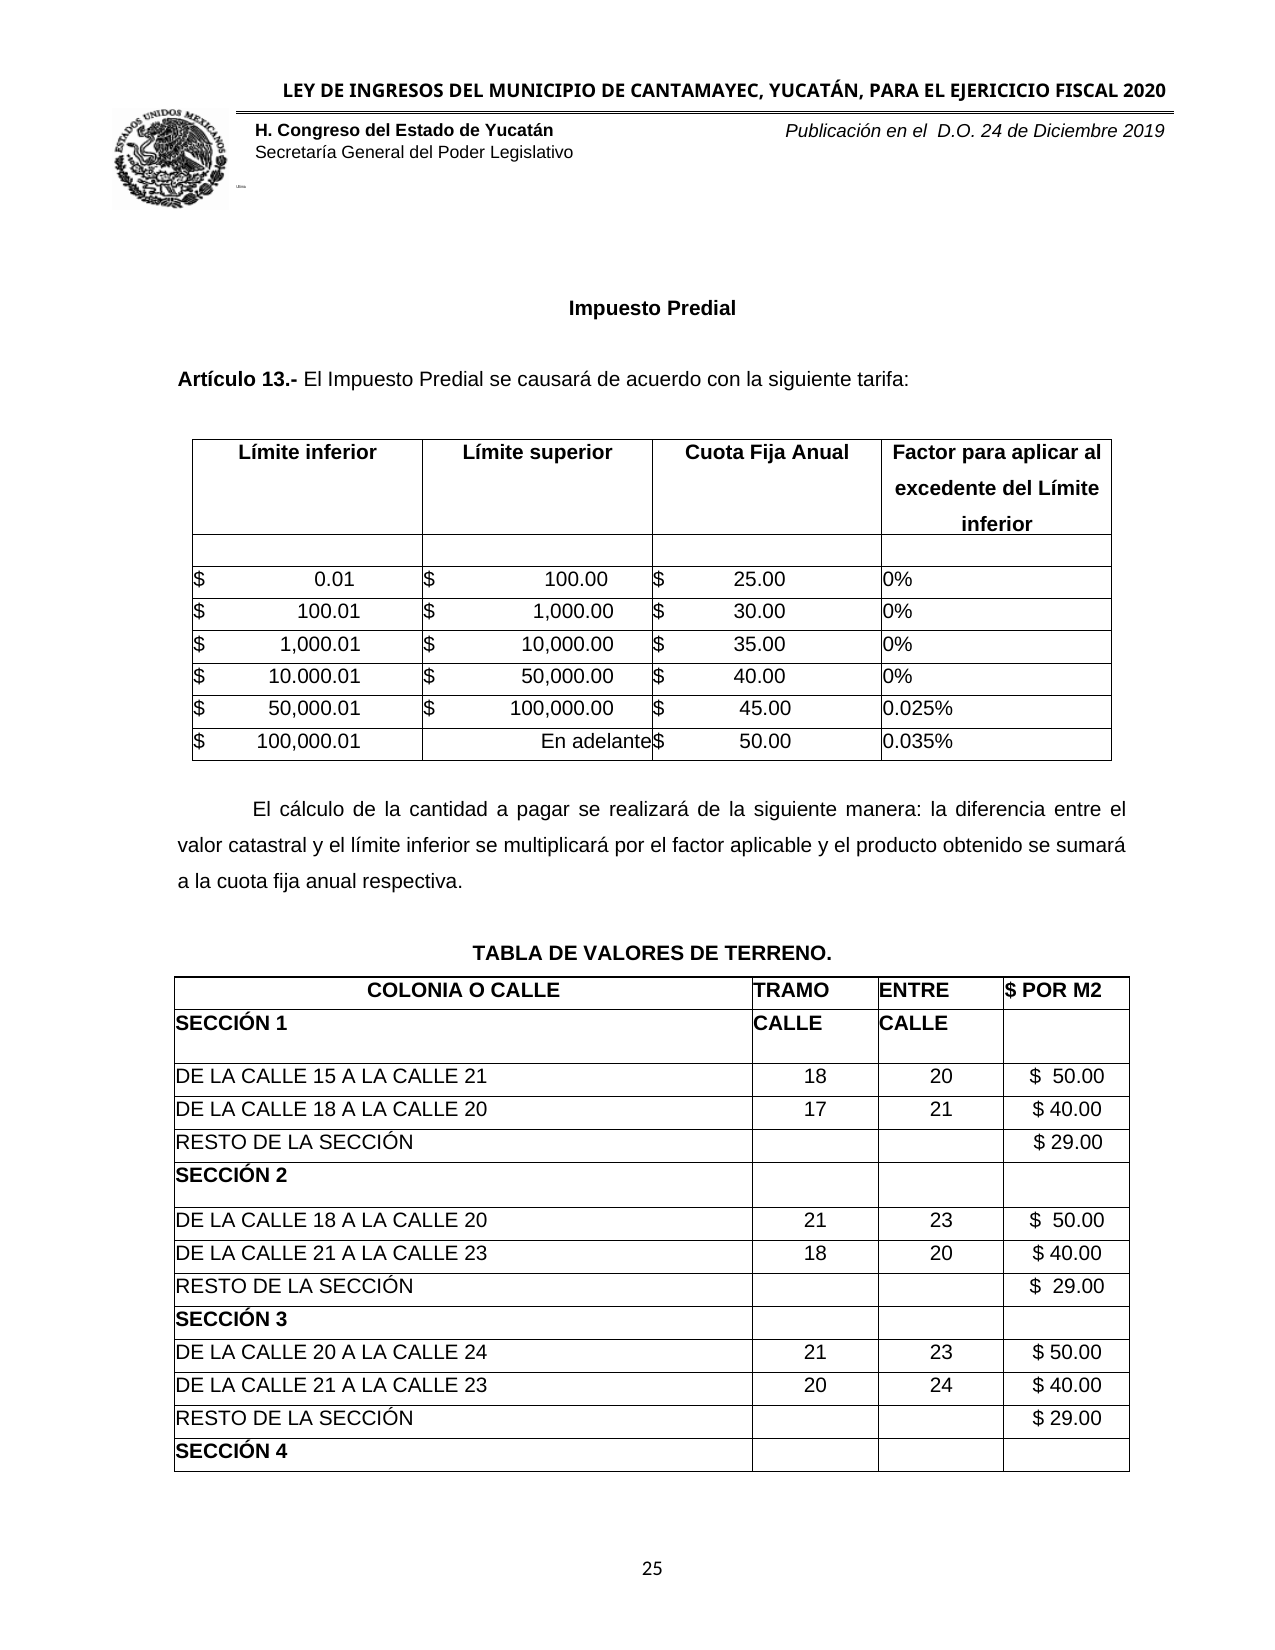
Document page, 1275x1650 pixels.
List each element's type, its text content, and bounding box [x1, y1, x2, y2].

table_cell [193, 535, 422, 566]
table_cell [879, 1406, 1003, 1438]
table_header Límite superior [423, 440, 652, 533]
table_cell [423, 535, 652, 566]
table_cell 23 [879, 1208, 1003, 1239]
table_cell DE LA CALLE 20 A LA CALLE 24 [175, 1340, 752, 1372]
table_cell 0.035% [882, 729, 1111, 760]
table_cell 0% [882, 664, 1111, 695]
table_header COLONIA O CALLE [175, 978, 752, 1009]
table_cell 23 [879, 1340, 1003, 1372]
table_cell $ 50.00 [1004, 1064, 1129, 1096]
table_cell 17 [753, 1097, 878, 1129]
table_cell CALLE [879, 1010, 1003, 1063]
table_cell 18 [753, 1064, 878, 1096]
table_cell $ 10.000.01 [193, 664, 422, 695]
text Impuesto Predial [177, 295, 1127, 319]
text Artículo 13.- El Impuesto Predial se causará de acuerdo con la siguiente tarifa: [177, 367, 1127, 391]
table_cell $ 100.00 [423, 567, 652, 598]
table_cell 0% [882, 631, 1111, 663]
table_cell $ 50.00 [653, 729, 881, 760]
table_cell DE LA CALLE 21 A LA CALLE 23 [175, 1241, 752, 1273]
table_cell SECCIÓN 2 [175, 1163, 752, 1207]
table_cell RESTO DE LA SECCIÓN [175, 1406, 752, 1438]
table_cell $ 1,000.01 [193, 631, 422, 663]
table_cell $ 40.00 [1004, 1241, 1129, 1273]
table_cell $ 30.00 [653, 599, 881, 630]
table_header Cuota Fija Anual [653, 440, 881, 533]
table_cell [1004, 1307, 1129, 1339]
table_cell [753, 1406, 878, 1438]
table_cell 21 [753, 1340, 878, 1372]
table_cell 18 [753, 1241, 878, 1273]
table_cell $ 1,000.00 [423, 599, 652, 630]
table_cell 0% [882, 599, 1111, 630]
table_cell RESTO DE LA SECCIÓN [175, 1274, 752, 1306]
table_header ENTRE [879, 978, 1003, 1009]
table_cell [753, 1274, 878, 1306]
table_cell [1004, 1010, 1129, 1063]
table_cell RESTO DE LA SECCIÓN [175, 1130, 752, 1162]
table_cell [879, 1163, 1003, 1207]
table_header TRAMO [753, 978, 878, 1009]
table_cell [753, 1163, 878, 1207]
table_cell $ 29.00 [1004, 1130, 1129, 1162]
table_cell DE LA CALLE 21 A LA CALLE 23 [175, 1373, 752, 1405]
table_cell $ 100.01 [193, 599, 422, 630]
table_cell SECCIÓN 4 [175, 1439, 752, 1471]
table_cell [1004, 1163, 1129, 1207]
table_cell 24 [879, 1373, 1003, 1405]
table_cell $ 100,000.00 [423, 696, 652, 727]
table_cell $ 45.00 [653, 696, 881, 727]
table_cell DE LA CALLE 15 A LA CALLE 21 [175, 1064, 752, 1096]
table_cell [879, 1307, 1003, 1339]
table_cell [882, 535, 1111, 566]
table_cell $ 25.00 [653, 567, 881, 598]
table_header Límite inferior [193, 440, 422, 533]
table_cell $ 29.00 [1004, 1274, 1129, 1306]
table_cell $ 35.00 [653, 631, 881, 663]
table_cell $ 50,000.01 [193, 696, 422, 727]
table_cell DE LA CALLE 18 A LA CALLE 20 [175, 1097, 752, 1129]
table_cell $ 40.00 [1004, 1373, 1129, 1405]
table_cell 0% [882, 567, 1111, 598]
table_cell SECCIÓN 3 [175, 1307, 752, 1339]
table_cell CALLE [753, 1010, 878, 1063]
table_cell $ 40.00 [653, 664, 881, 695]
table_cell 21 [753, 1208, 878, 1239]
text El cálculo de la cantidad a pagar se realizará de la siguiente manera: la diferencia entre el valor catastral y el límite inferior se multiplicará por el factor aplicable y el producto obtenido se sumará a la cuota fija anual respectiva. [177, 797, 1127, 892]
table_cell $ 50.00 [1004, 1340, 1129, 1372]
table_cell $ 50,000.00 [423, 664, 652, 695]
text TABLA DE VALORES DE TERRENO. [177, 940, 1127, 964]
table_cell 20 [879, 1241, 1003, 1273]
table_cell $ 40.00 [1004, 1097, 1129, 1129]
table_cell [753, 1130, 878, 1162]
table_cell $ 10,000.00 [423, 631, 652, 663]
table_cell $ 29.00 [1004, 1406, 1129, 1438]
table_cell $ 50.00 [1004, 1208, 1129, 1239]
table_cell [879, 1130, 1003, 1162]
table_cell $ 100,000.01 [193, 729, 422, 760]
table_cell [653, 535, 881, 566]
table_cell SECCIÓN 1 [175, 1010, 752, 1063]
table_cell 20 [753, 1373, 878, 1405]
table_header Factor para aplicar al excedente del Límite inferior [882, 440, 1111, 533]
table_cell 20 [879, 1064, 1003, 1096]
table_cell 0.025% [882, 696, 1111, 727]
table_cell [753, 1307, 878, 1339]
table_cell [753, 1439, 878, 1471]
table_header $ POR M2 [1004, 978, 1129, 1009]
table_cell [1004, 1439, 1129, 1471]
table_cell $ 0.01 [193, 567, 422, 598]
table_cell DE LA CALLE 18 A LA CALLE 20 [175, 1208, 752, 1239]
table_cell En adelante [423, 729, 652, 760]
table_cell [879, 1274, 1003, 1306]
table_cell 21 [879, 1097, 1003, 1129]
table_cell [879, 1439, 1003, 1471]
